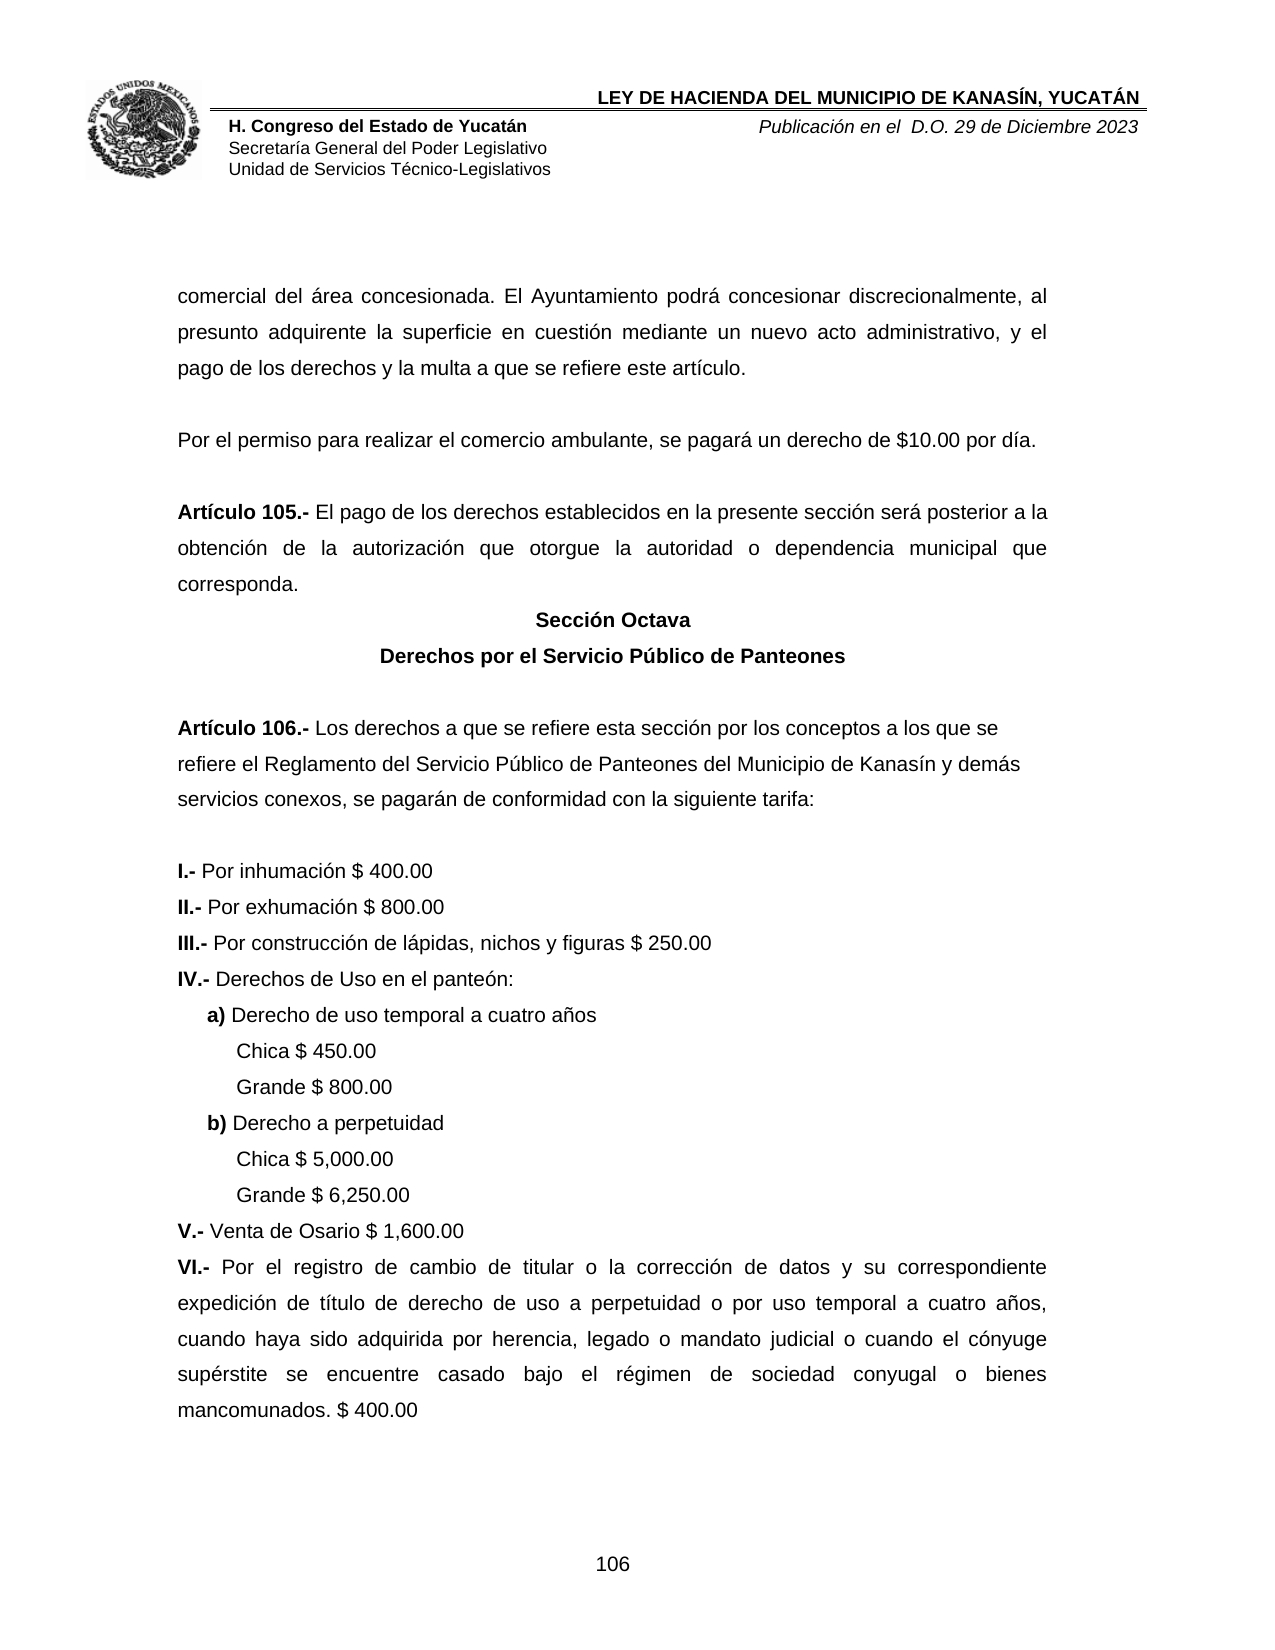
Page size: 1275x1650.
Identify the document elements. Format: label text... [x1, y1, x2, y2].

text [177, 284, 1048, 380]
text II.- Por exhumación $ 800.00 [177, 895, 1048, 919]
text Por el permiso para realizar el comercio ambulante, se pagará un derecho de $10.00 por día. [177, 428, 1048, 452]
text I.- Por inhumación $ 400.00 [177, 859, 1048, 883]
text Artículo 106.- Los derechos a que se refiere esta sección por los conceptos a los que se refiere el Reglamento del Servicio Público de Panteones del Municipio de Kanasín y demás servicios conexos, se pagarán de conformidad con la siguiente tarifa: [177, 715, 1048, 811]
text Artículo 105.- El pago de los derechos establecidos en la presente sección será posterior a la obtención de la autorización que otorgue la autoridad o dependencia municipal que corresponda. [177, 500, 1048, 596]
text III.- Por construcción de lápidas, nichos y figuras $ 250.00 [177, 931, 1048, 955]
text IV.- Derechos de Uso en el panteón: [177, 967, 1048, 991]
text Derechos por el Servicio Público de Panteones [177, 643, 1048, 667]
text V.- Venta de Osario $ 1,600.00 [177, 1218, 1048, 1242]
text Grande $ 6,250.00 [177, 1183, 1048, 1207]
text VI.- Por el registro de cambio de titular o la corrección de datos y su correspondiente expedición de título de derecho de uso a perpetuidad o por uso temporal a cuatro años, cuando haya sido adquirida por herencia, legado o mandato judicial o cuando el cónyuge supérstite se encuentre casado bajo el régimen de sociedad conyugal o bienes mancomunados. $ 400.00 [177, 1254, 1048, 1422]
text Sección Octava [177, 608, 1048, 632]
text Grande $ 800.00 [177, 1075, 1048, 1099]
text Chica $ 450.00 [177, 1039, 1048, 1063]
text a) Derecho de uso temporal a cuatro años [177, 1003, 1048, 1027]
text b) Derecho a perpetuidad [177, 1111, 1048, 1135]
text Chica $ 5,000.00 [177, 1147, 1048, 1171]
